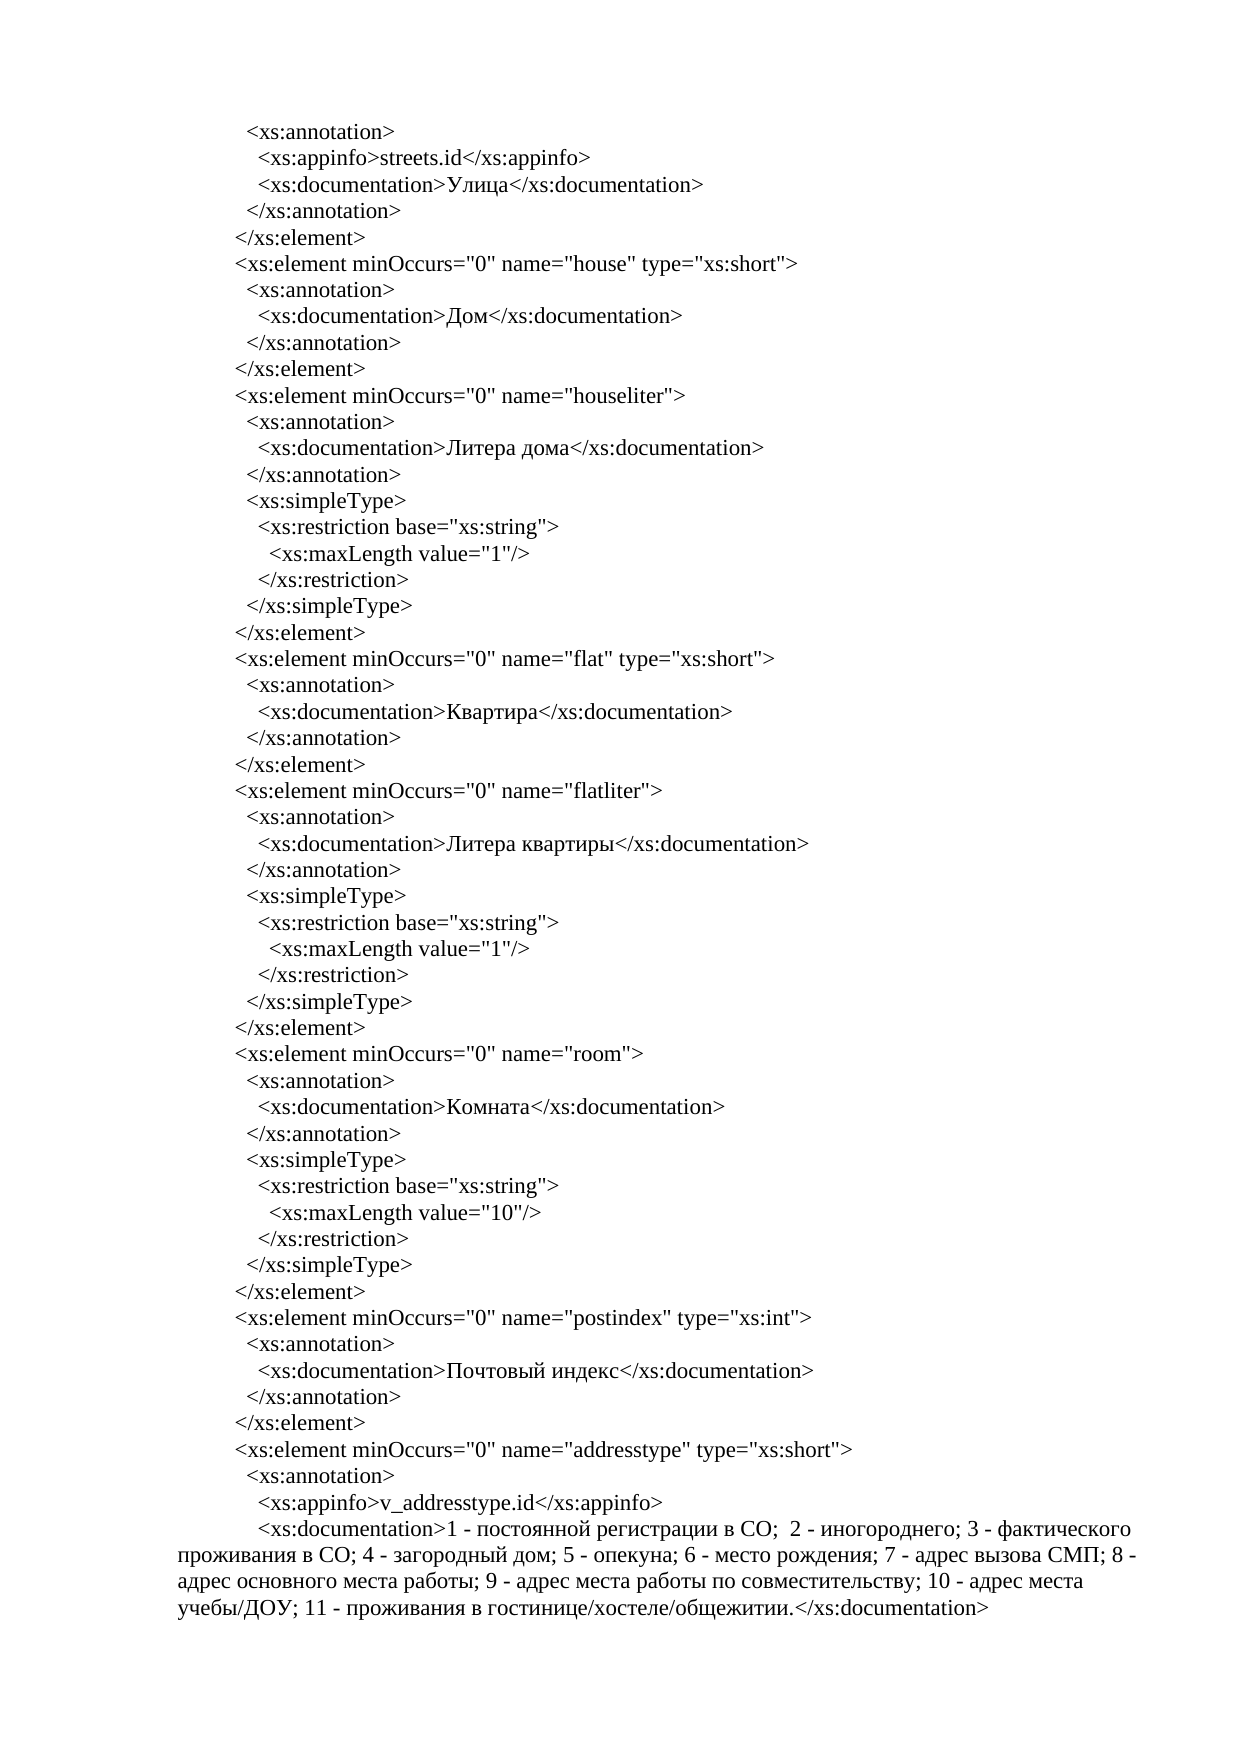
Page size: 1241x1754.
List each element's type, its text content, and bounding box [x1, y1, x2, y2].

text <xs:annotation> [177, 118, 1152, 144]
text <xs:element minOccurs="0" name="postindex" type="xs:int"> [177, 1304, 1152, 1330]
text <xs:appinfo>v_addresstype.id</xs:appinfo> [177, 1488, 1152, 1515]
text <xs:annotation> [177, 276, 1152, 303]
text <xs:annotation> [177, 803, 1152, 830]
text </xs:annotation> [177, 724, 1152, 751]
text <xs:simpleType> [177, 882, 1152, 909]
text <xs:simpleType> [177, 1146, 1152, 1172]
text <xs:annotation> [177, 1067, 1152, 1093]
text </xs:simpleType> [177, 592, 1152, 619]
text </xs:element> [177, 1278, 1152, 1304]
text <xs:restriction base="xs:string"> [177, 1172, 1152, 1199]
text <xs:restriction base="xs:string"> [177, 513, 1152, 540]
text <xs:simpleType> [177, 487, 1152, 513]
text <xs:documentation>Квартира</xs:documentation> [177, 698, 1152, 724]
text <xs:element minOccurs="0" name="flatliter"> [177, 777, 1152, 803]
text <xs:documentation>Литера квартиры</xs:documentation> [177, 830, 1152, 856]
text </xs:annotation> [177, 461, 1152, 487]
text <xs:restriction base="xs:string"> [177, 909, 1152, 935]
text <xs:element minOccurs="0" name="addresstype" type="xs:short"> [177, 1436, 1152, 1462]
text <xs:annotation> [177, 408, 1152, 434]
text </xs:simpleType> [177, 1251, 1152, 1278]
text </xs:annotation> [177, 856, 1152, 882]
text </xs:annotation> [177, 197, 1152, 223]
text </xs:restriction> [177, 566, 1152, 592]
text <xs:element minOccurs="0" name="houseliter"> [177, 382, 1152, 408]
text </xs:element> [177, 1014, 1152, 1041]
text </xs:restriction> [177, 1225, 1152, 1251]
text <xs:documentation>Улица</xs:documentation> [177, 171, 1152, 197]
text <xs:documentation>1 - постоянной регистрации в СО; 2 - иногороднего; 3 - фактического проживания в СО; 4 - загородный дом; 5 - опекуна; 6 - место рождения; 7 - адрес вызова СМП; 8 - адрес основного места работы; 9 - адрес места работы по совместительству; 10 - адрес места учебы/ДОУ; 11 - проживания в гостинице/хостеле/общежитии.</xs:documentation> [177, 1515, 1152, 1620]
text <xs:maxLength value="1"/> [177, 935, 1152, 961]
text </xs:simpleType> [177, 988, 1152, 1014]
text </xs:element> [177, 355, 1152, 382]
text <xs:element minOccurs="0" name="flat" type="xs:short"> [177, 645, 1152, 672]
text <xs:documentation>Почтовый индекс</xs:documentation> [177, 1357, 1152, 1383]
text <xs:appinfo>streets.id</xs:appinfo> [177, 144, 1152, 171]
text <xs:documentation>Комната</xs:documentation> [177, 1093, 1152, 1119]
text </xs:element> [177, 1409, 1152, 1436]
text <xs:annotation> [177, 672, 1152, 698]
text <xs:maxLength value="1"/> [177, 540, 1152, 566]
text </xs:element> [177, 223, 1152, 250]
text </xs:element> [177, 619, 1152, 645]
text </xs:annotation> [177, 1383, 1152, 1409]
text <xs:element minOccurs="0" name="room"> [177, 1041, 1152, 1067]
text </xs:element> [177, 751, 1152, 777]
text <xs:documentation>Дом</xs:documentation> [177, 303, 1152, 329]
text <xs:maxLength value="10"/> [177, 1199, 1152, 1225]
text </xs:restriction> [177, 961, 1152, 988]
text <xs:annotation> [177, 1330, 1152, 1357]
text <xs:documentation>Литера дома</xs:documentation> [177, 434, 1152, 461]
text <xs:element minOccurs="0" name="house" type="xs:short"> [177, 250, 1152, 276]
text <xs:annotation> [177, 1462, 1152, 1488]
text </xs:annotation> [177, 329, 1152, 355]
text </xs:annotation> [177, 1119, 1152, 1146]
